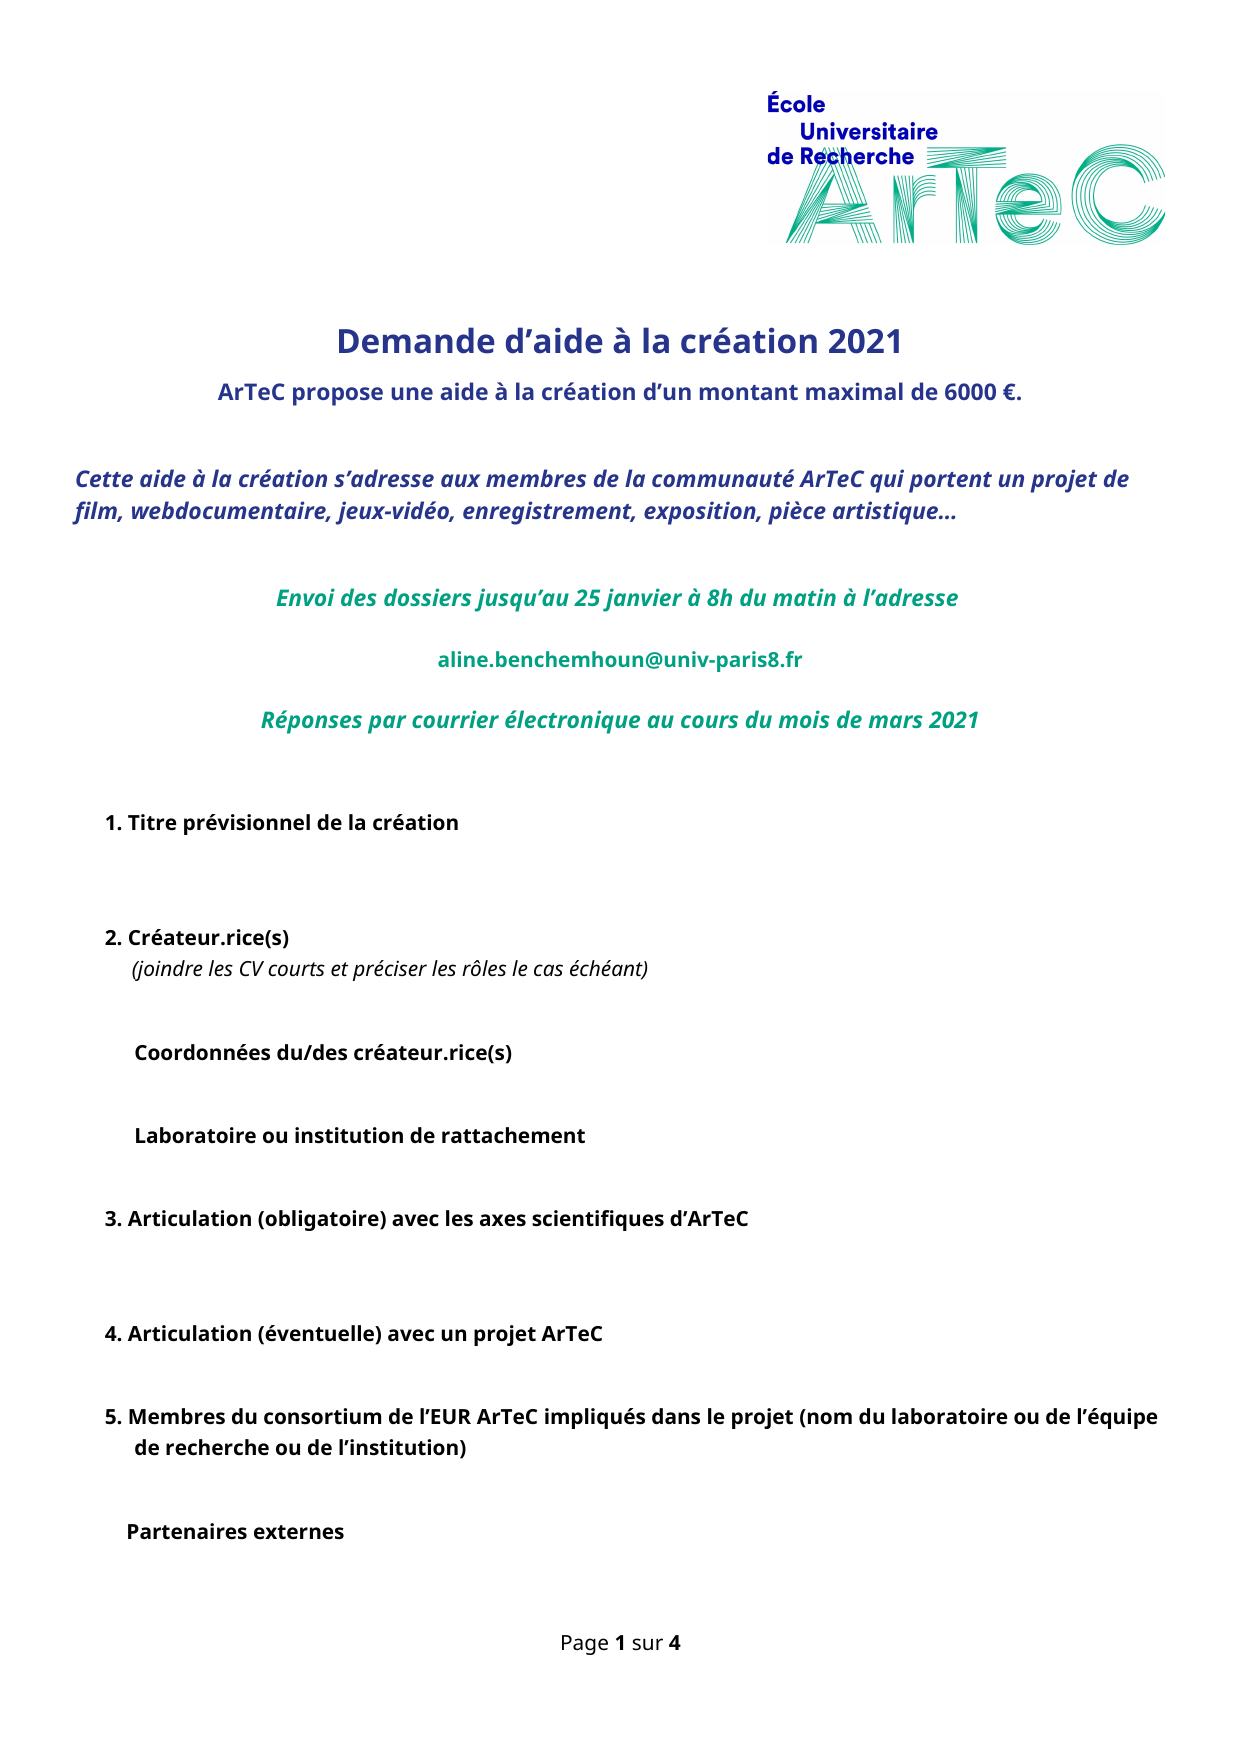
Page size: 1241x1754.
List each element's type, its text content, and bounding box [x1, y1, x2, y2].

text Cette aide à la création s’adresse aux membres de la communauté ArTeC qui portent un projet de film, webdocumentaire, jeux-vidéo, enregistrement, exposition, pièce artistique… [75, 463, 1165, 526]
text ArTeC propose une aide à la création d’un montant maximal de 6000 €. [75, 376, 1165, 407]
text 5. Membres du consortium de l’EUR ArTeC impliqués dans le projet (nom du laboratoire ou de l’équipe de recherche ou de l’institution) [104, 1399, 1165, 1462]
text Demande d’aide à la création 2021 [75, 318, 1165, 363]
text Réponses par courrier électronique au cours du mois de mars 2021 [75, 704, 1165, 736]
text Envoi des dossiers jusqu’au 25 janvier à 8h du matin à l’adresse [75, 582, 1165, 613]
text Coordonnées du/des créateur.rice(s) [134, 1035, 1165, 1066]
text 4. Articulation (éventuelle) avec un projet ArTeC [104, 1316, 1165, 1347]
text Partenaires externes [104, 1514, 1165, 1545]
text aline.benchemhoun@univ-paris8.fr [75, 645, 1165, 673]
picture [767, 91, 1166, 245]
text 2. Créateur.rice(s) (joindre les CV courts et préciser les rôles le cas échéant) [104, 920, 1165, 983]
text 3. Articulation (obligatoire) avec les axes scientifiques d’ArTeC [104, 1202, 1165, 1233]
text 1. Titre prévisionnel de la création [104, 806, 1165, 868]
text Laboratoire ou institution de rattachement [134, 1118, 1165, 1149]
